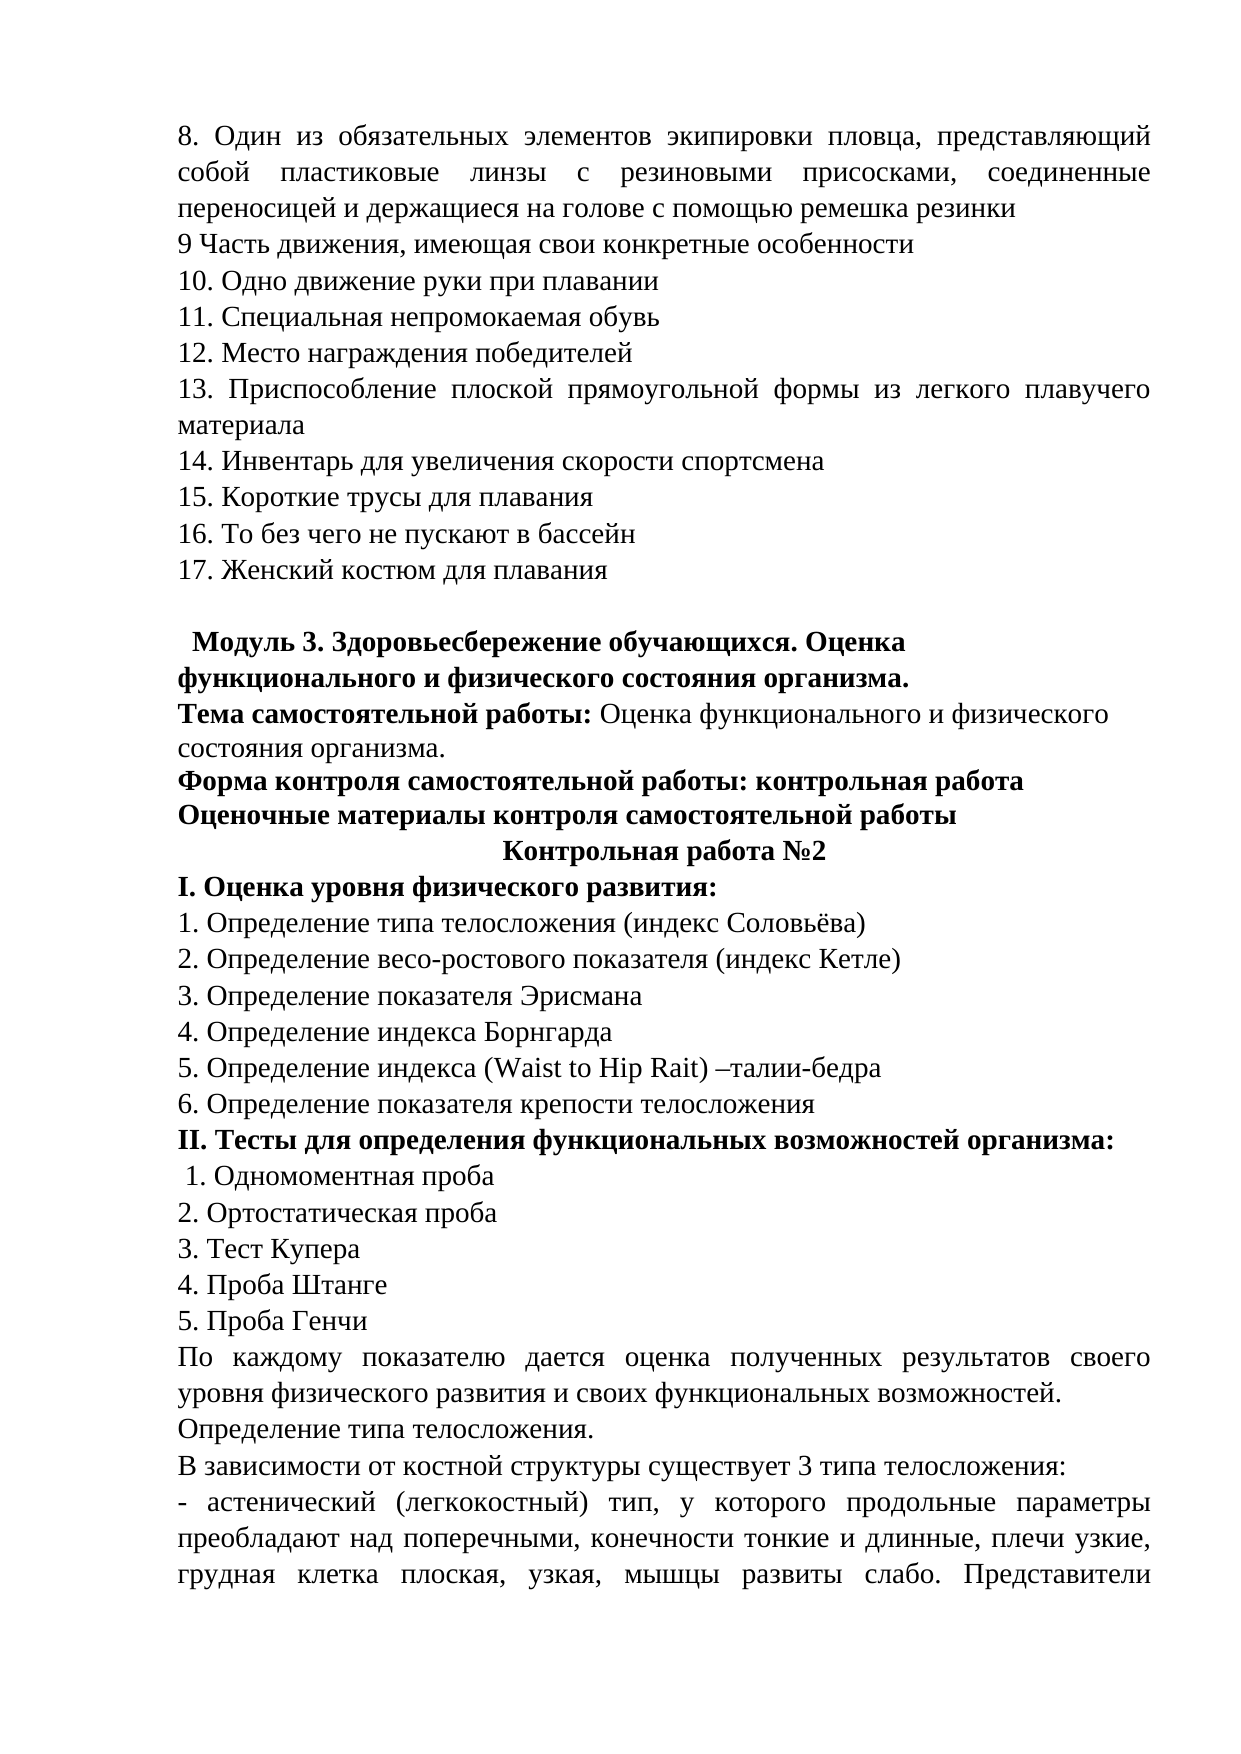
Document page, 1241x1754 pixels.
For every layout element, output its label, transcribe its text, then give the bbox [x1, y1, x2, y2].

text 6. Определение показателя крепости телосложения [177, 1086, 1152, 1120]
text 5. Проба Генчи [177, 1303, 1152, 1337]
text 12. Место награждения победителей [177, 335, 1152, 368]
text Форма контроля самостоятельной работы: контрольная работа [177, 763, 1152, 797]
text Оценочные материалы контроля самостоятельной работы [177, 797, 1152, 831]
text 3. Тест Купера [177, 1231, 1152, 1264]
text В зависимости от костной структуры существует 3 типа телосложения: [177, 1448, 1152, 1481]
text I. Оценка уровня физического развития: [177, 869, 1152, 903]
text 15. Короткие трусы для плавания [177, 479, 1152, 513]
text Определение типа телосложения. [177, 1412, 1152, 1445]
text 13. Приспособление плоской прямоугольной формы из легкого плавучего материала [177, 371, 1152, 441]
text Контрольная работа №2 [177, 833, 1152, 867]
text Модуль 3. Здоровьесбережение обучающихся. Оценка функционального и физического состояния организма. [177, 624, 1152, 694]
text 1. Определение типа телосложения (индекс Соловьёва) [177, 906, 1152, 939]
text 9 Часть движения, имеющая свои конкретные особенности [177, 227, 1152, 260]
text 4. Проба Штанге [177, 1267, 1152, 1301]
text 5. Определение индекса (Waist to Hip Rait) –талии-бедра [177, 1050, 1152, 1084]
text Тема самостоятельной работы: Оценка функционального и физического состояния организма. [177, 696, 1152, 763]
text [177, 1484, 1152, 1590]
text 2. Ортостатическая проба [177, 1195, 1152, 1228]
text 10. Одно движение руки при плавании [177, 263, 1152, 296]
text 11. Специальная непромокаемая обувь [177, 299, 1152, 332]
text 8. Один из обязательных элементов экипировки пловца, представляющий собой пластиковые линзы с резиновыми присосками, соединенные переносицей и держащиеся на голове с помощью ремешка резинки [177, 118, 1152, 224]
text 17. Женский костюм для плавания [177, 552, 1152, 585]
text 2. Определение весо-ростового показателя (индекс Кетле) [177, 942, 1152, 975]
text II. Тесты для определения функциональных возможностей организма: [177, 1122, 1152, 1156]
text 3. Определение показателя Эрисмана [177, 978, 1152, 1011]
text 14. Инвентарь для увеличения скорости спортсмена [177, 443, 1152, 477]
text 16. То без чего не пускают в бассейн [177, 516, 1152, 549]
text 4. Определение индекса Борнгарда [177, 1014, 1152, 1047]
text По каждому показателю дается оценка полученных результатов своего уровня физического развития и своих функциональных возможностей. [177, 1339, 1152, 1409]
text 1. Одномоментная проба [177, 1158, 1152, 1192]
